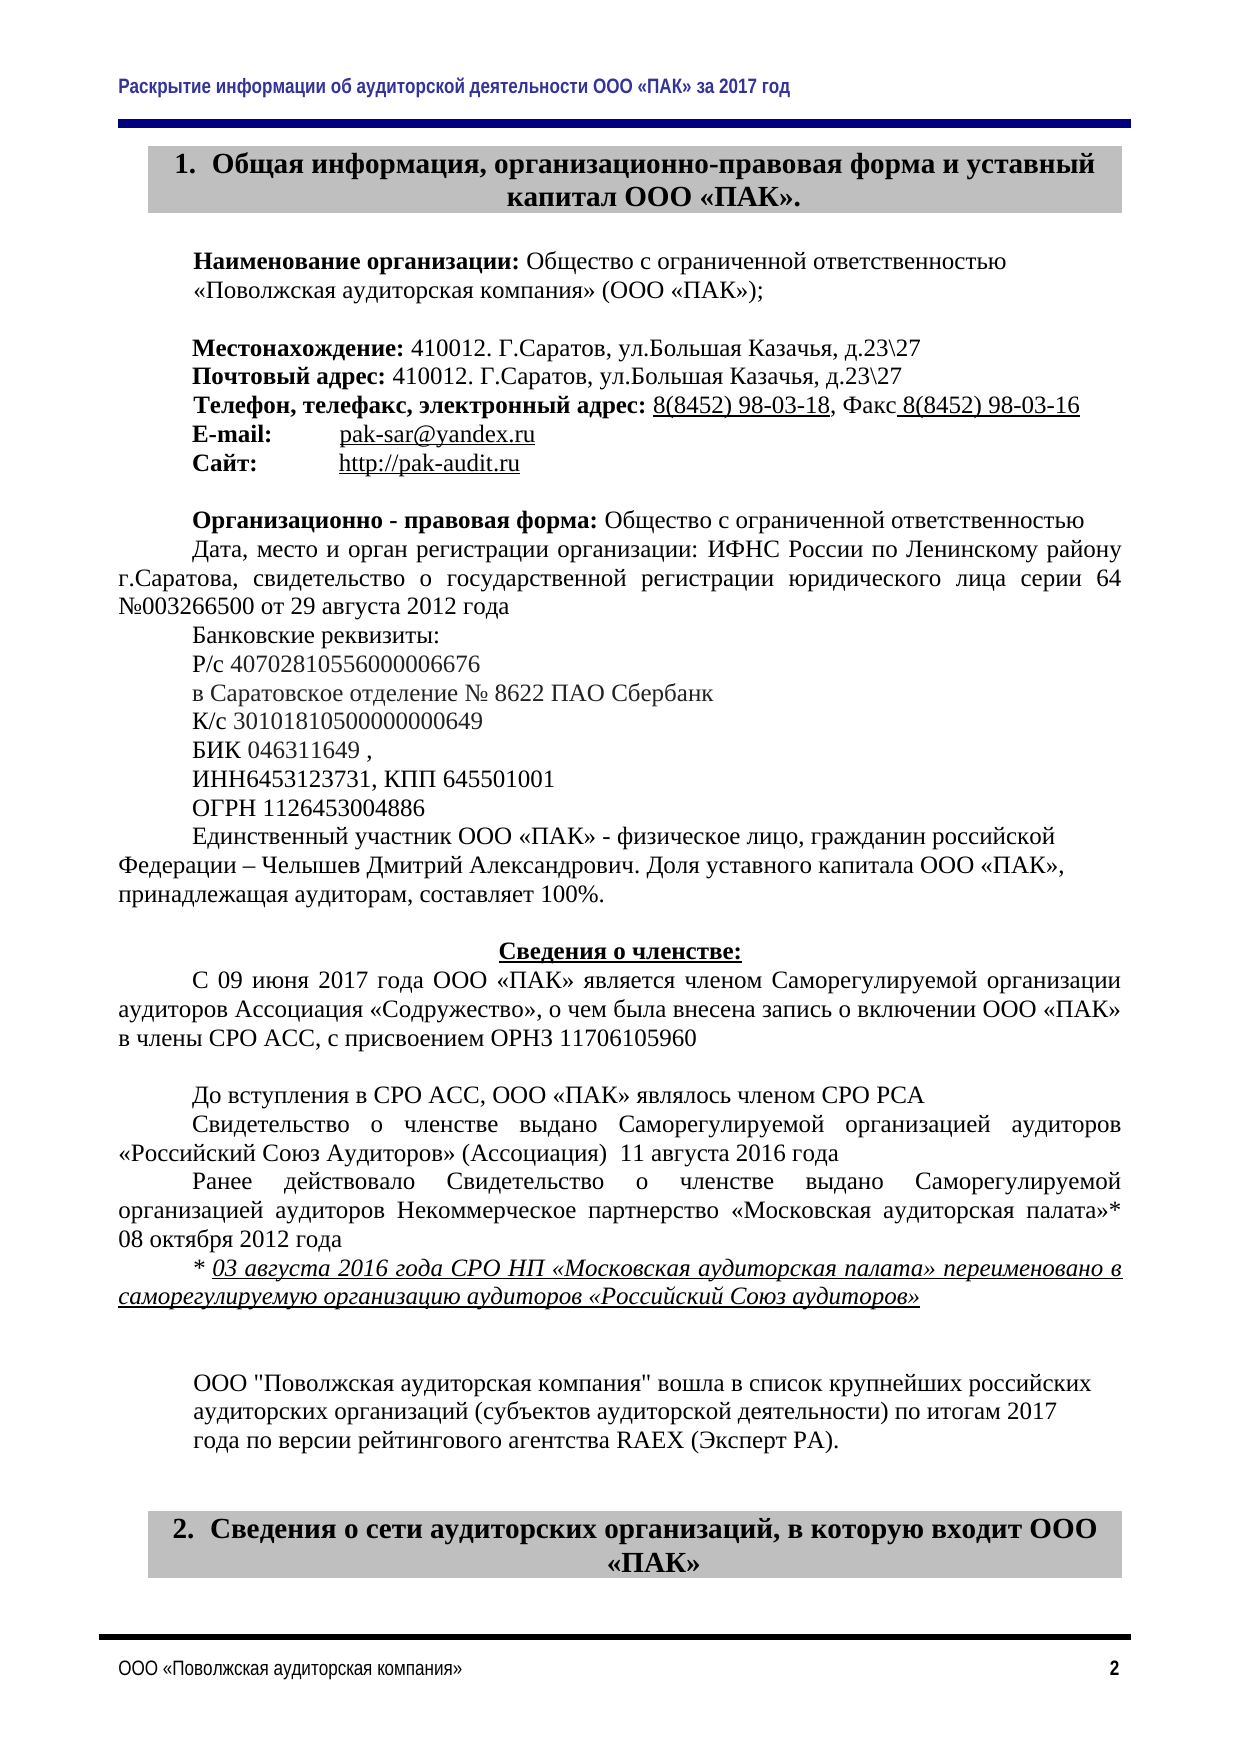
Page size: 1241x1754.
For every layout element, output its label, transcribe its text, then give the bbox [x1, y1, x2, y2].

text Единственный участник ООО «ПАК» - физическое лицо, гражданин российской Федерации – Челышев Дмитрий Александрович. Доля уставного капитала ООО «ПАК», принадлежащая аудиторам, составляет 100%. [118, 821, 1122, 908]
text Ранее действовало Свидетельство о членстве выдано Саморегулируемой организацией аудиторов Некоммерческое партнерство «Московская аудиторская палата»* 08 октября 2012 года [118, 1166, 1122, 1253]
text До вступления в СРО АСС, ООО «ПАК» являлось членом СРО РСА [118, 1080, 1122, 1109]
text в Саратовское отделение № 8622 ПАО Сбербанк [118, 678, 1122, 706]
text Организационно - правовая форма: Общество с ограниченной ответственностью [118, 505, 1122, 534]
text ИНН6453123731, КПП 645501001 [118, 764, 1122, 793]
text К/с 30101810500000000649 [118, 706, 1122, 735]
text Сведения о членстве: [118, 936, 1122, 965]
text ОГРН 1126453004886 [118, 793, 1122, 821]
text С 09 июня 2017 года ООО «ПАК» является членом Саморегулируемой организации аудиторов Ассоциация «Содружество», о чем была внесена запись о включении ООО «ПАК» в члены СРО АСС, с присвоением ОРНЗ 11706105960 [118, 965, 1122, 1051]
list Наименование организации: Общество с ограниченной ответственностью «Поволжская аудиторская компания» (ООО «ПАК»); [193, 246, 1122, 304]
text Сайт: http://pak-audit.ru [118, 448, 1122, 476]
text Свидетельство о членстве выдано Саморегулируемой организацией аудиторов «Российский Союз Аудиторов» (Ассоциация) 11 августа 2016 года [118, 1109, 1122, 1166]
text Дата, место и орган регистрации организации: ИФНС России по Ленинскому району г.Саратова, свидетельство о государственной регистрации юридического лица серии 64 №003266500 от 29 августа 2012 года [118, 534, 1122, 620]
list Общая информация, организационно-правовая форма и уставный капитал ООО «ПАК». [148, 146, 1122, 213]
list Сведения о сети аудиторских организаций, в которую входит ООО «ПАК» [148, 1511, 1122, 1578]
text БИК 046311649 , [118, 735, 1122, 764]
list ООО "Поволжская аудиторская компания" вошла в список крупнейших российских аудиторских организаций (субъектов аудиторской деятельности) по итогам 2017 года по версии рейтингового агентства RAEX (Эксперт РА). [193, 1368, 1122, 1454]
text Р/с 40702810556000006676 [118, 649, 1122, 678]
text * 03 августа 2016 года СРО НП «Московская аудиторская палата» переименовано в саморегулируемую организацию аудиторов «Российский Союз аудиторов» [118, 1253, 1122, 1310]
text Банковские реквизиты: [118, 620, 1122, 649]
text E-mail: pak-sar@yandex.ru [118, 419, 1122, 448]
text Местонахождение: 410012. Г.Саратов, ул.Большая Казачья, д.23\27 [118, 333, 1122, 361]
text Почтовый адрес: 410012. Г.Саратов, ул.Большая Казачья, д.23\27 [118, 361, 1122, 390]
text Телефон, телефакс, электронный адрес: 8(8452) 98-03-18, Факс 8(8452) 98-03-16 [118, 390, 1122, 419]
